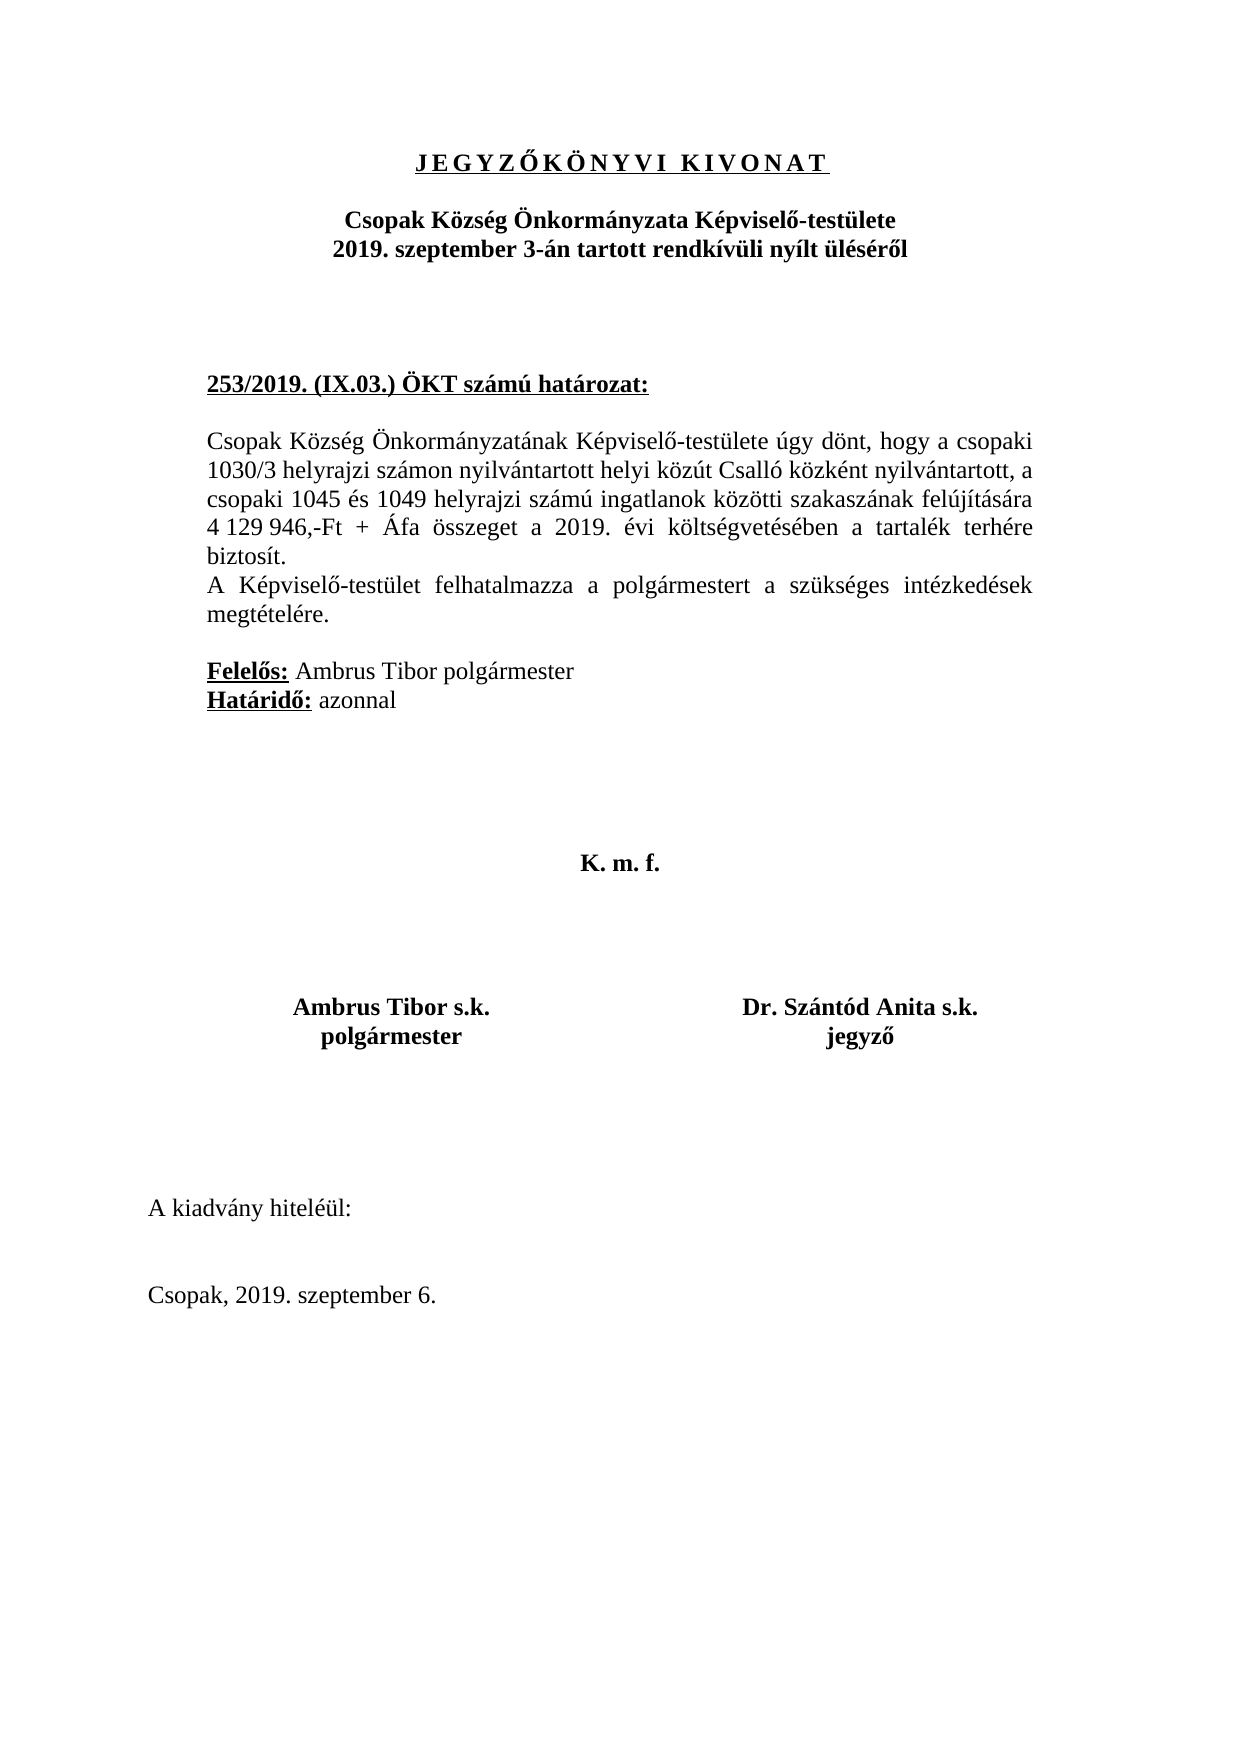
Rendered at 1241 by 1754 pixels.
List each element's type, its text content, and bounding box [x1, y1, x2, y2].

text A kiadvány hiteléül: [148, 1193, 1093, 1222]
text K. m. f. [148, 848, 1093, 877]
text Felelős: Ambrus Tibor polgármester [207, 656, 1033, 685]
text polgármester jegyző [148, 1021, 1093, 1050]
text 2019. szeptember 3-án tartott rendkívüli nyílt üléséről [148, 234, 1093, 263]
subtitle Csopak Község Önkormányzata Képviselő-testülete [148, 205, 1093, 234]
text Határidő: azonnal [207, 685, 1033, 714]
text Ambrus Tibor s.k. Dr. Szántód Anita s.k. [148, 992, 1093, 1021]
text A Képviselő-testület felhatalmazza a polgármestert a szükséges intézkedések megtételére. [207, 570, 1033, 627]
subtitle JEGYZŐKÖNYVI KIVONAT [148, 148, 1093, 176]
text Csopak Község Önkormányzatának Képviselő-testülete úgy dönt, hogy a csopaki 1030/3 helyrajzi számon nyilvántartott helyi közút Csalló közként nyilvántartott, a csopaki 1045 és 1049 helyrajzi számú ingatlanok közötti szakaszának felújítására 4 129 946,-Ft + Áfa összeget a 2019. évi költségvetésében a tartalék terhére biztosít. [207, 426, 1033, 570]
text 253/2019. (IX.03.) ÖKT számú határozat: [207, 369, 1093, 397]
text Csopak, 2019. szeptember 6. [148, 1280, 1093, 1308]
